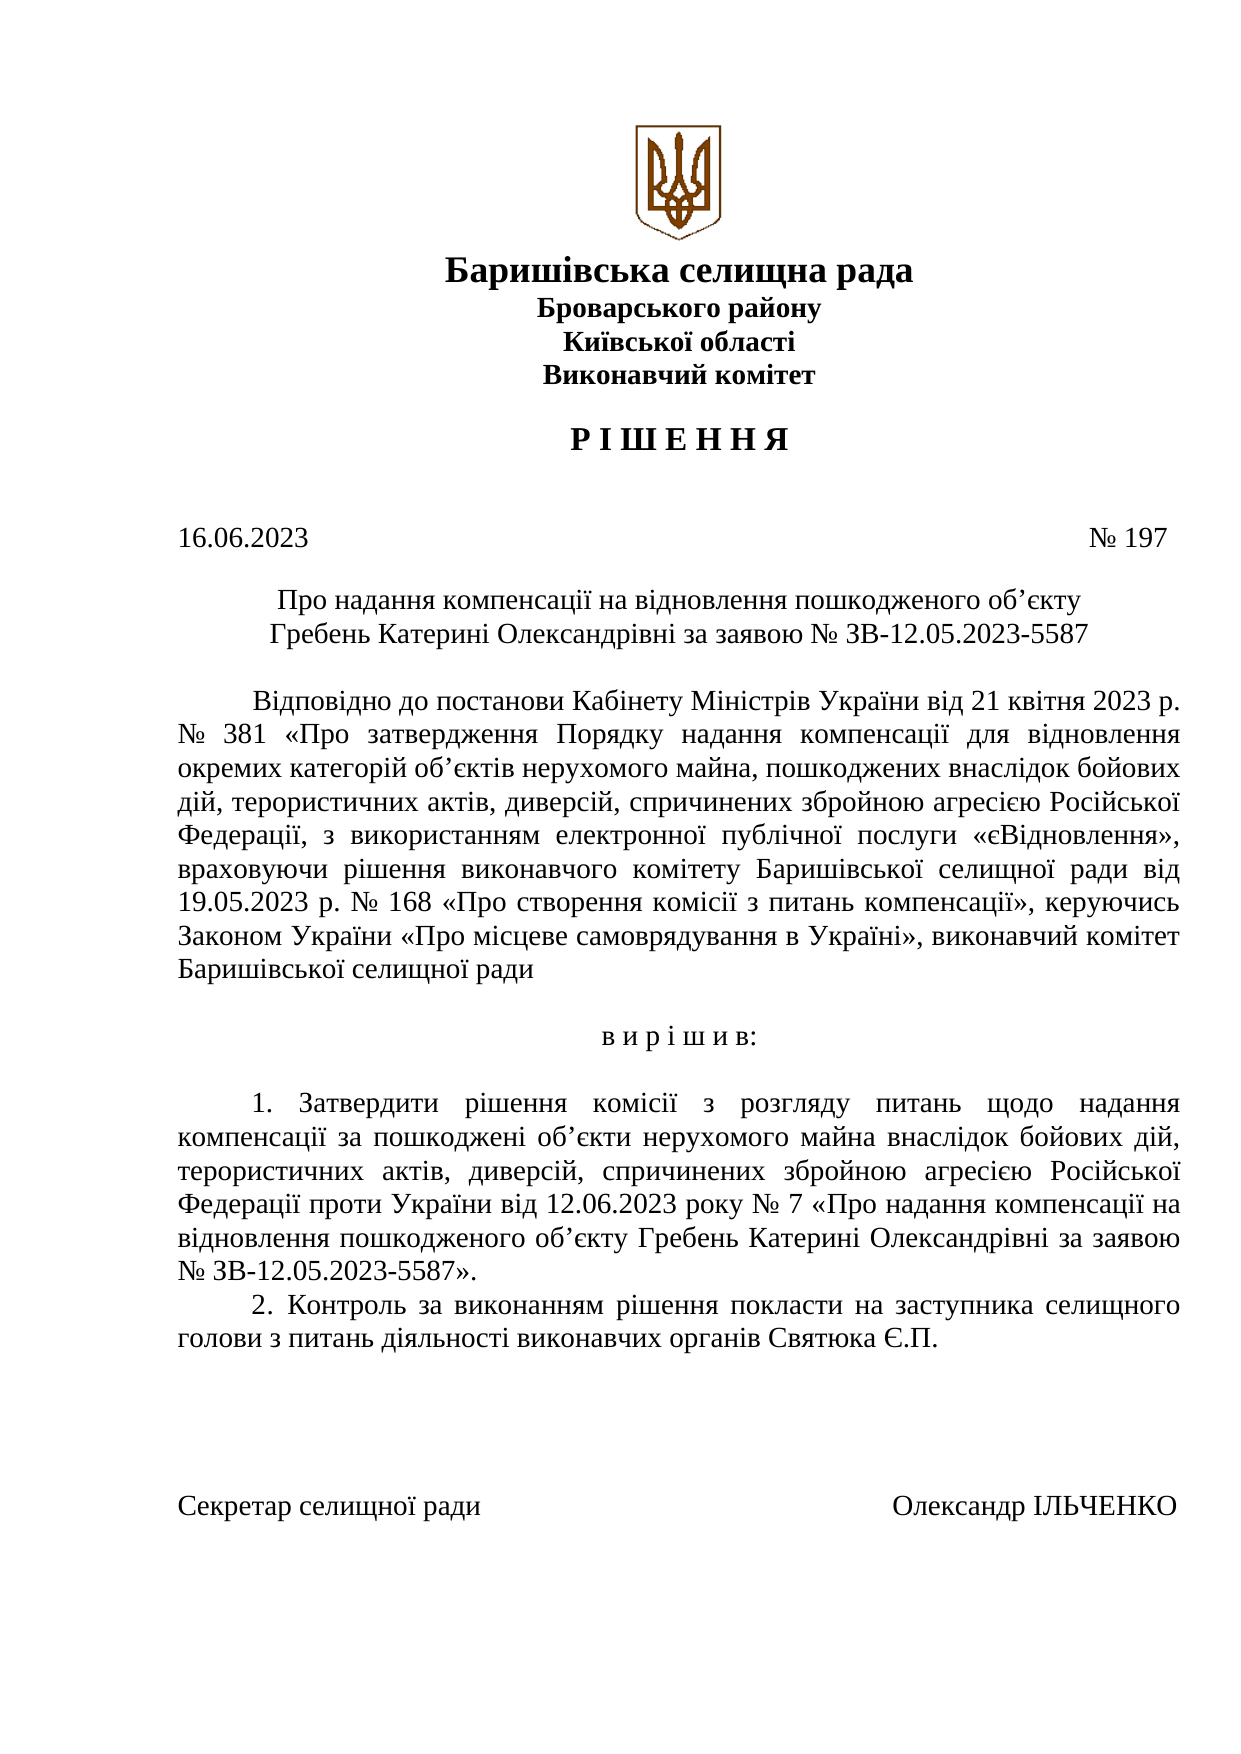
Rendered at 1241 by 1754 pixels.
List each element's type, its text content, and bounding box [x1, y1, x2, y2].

picture [627, 118, 730, 247]
text 1. Затвердити рішення комісії з розгляду питань щодо надання компенсації за пошкоджені об’єкти нерухомого майна внаслідок бойових дій, терористичних актів, диверсій, спричинених збройною агресією Російської Федерації проти України від 12.06.2023 року № 7 «Про надання компенсації на відновлення пошкодженого об’єкту Гребень Катерині Олександрівні за заявою № ЗВ-12.05.2023-5587». [177, 1086, 1181, 1287]
text Секретар селищної ради Олександр ІЛЬЧЕНКО [177, 1488, 1181, 1522]
subtitle Броварського району [177, 290, 1181, 324]
text Про надання компенсації на відновлення пошкодженого об’єкту Гребень Катерині Олександрівні за заявою № ЗВ-12.05.2023-5587 [177, 582, 1181, 649]
text в и р і ш и в: [177, 1018, 1181, 1052]
subtitle Київської області [177, 324, 1181, 357]
text 16.06.2023 № 197 [177, 520, 1181, 554]
text Р І Ш Е Н Н Я [177, 419, 1181, 458]
subtitle Баришівська селищна рада [177, 247, 1181, 290]
text Відповідно до постанови Кабінету Міністрів України від 21 квітня 2023 р. № 381 «Про затвердження Порядку надання компенсації для відновлення окремих категорій об’єктів нерухомого майна, пошкоджених внаслідок бойових дій, терористичних актів, диверсій, спричинених збройною агресією Російської Федерації, з використанням електронної публічної послуги «єВідновлення», враховуючи рішення виконавчого комітету Баришівської селищної ради від 19.05.2023 р. № 168 «Про створення комісії з питань компенсації», керуючись Законом України «Про місцеве самоврядування в Україні», виконавчий комітет Баришівської селищної ради [177, 683, 1181, 985]
subtitle Виконавчий комітет [177, 357, 1181, 391]
text 2. Контроль за виконанням рішення покласти на заступника селищного голови з питань діяльності виконавчих органів Святюка Є.П. [177, 1287, 1181, 1354]
